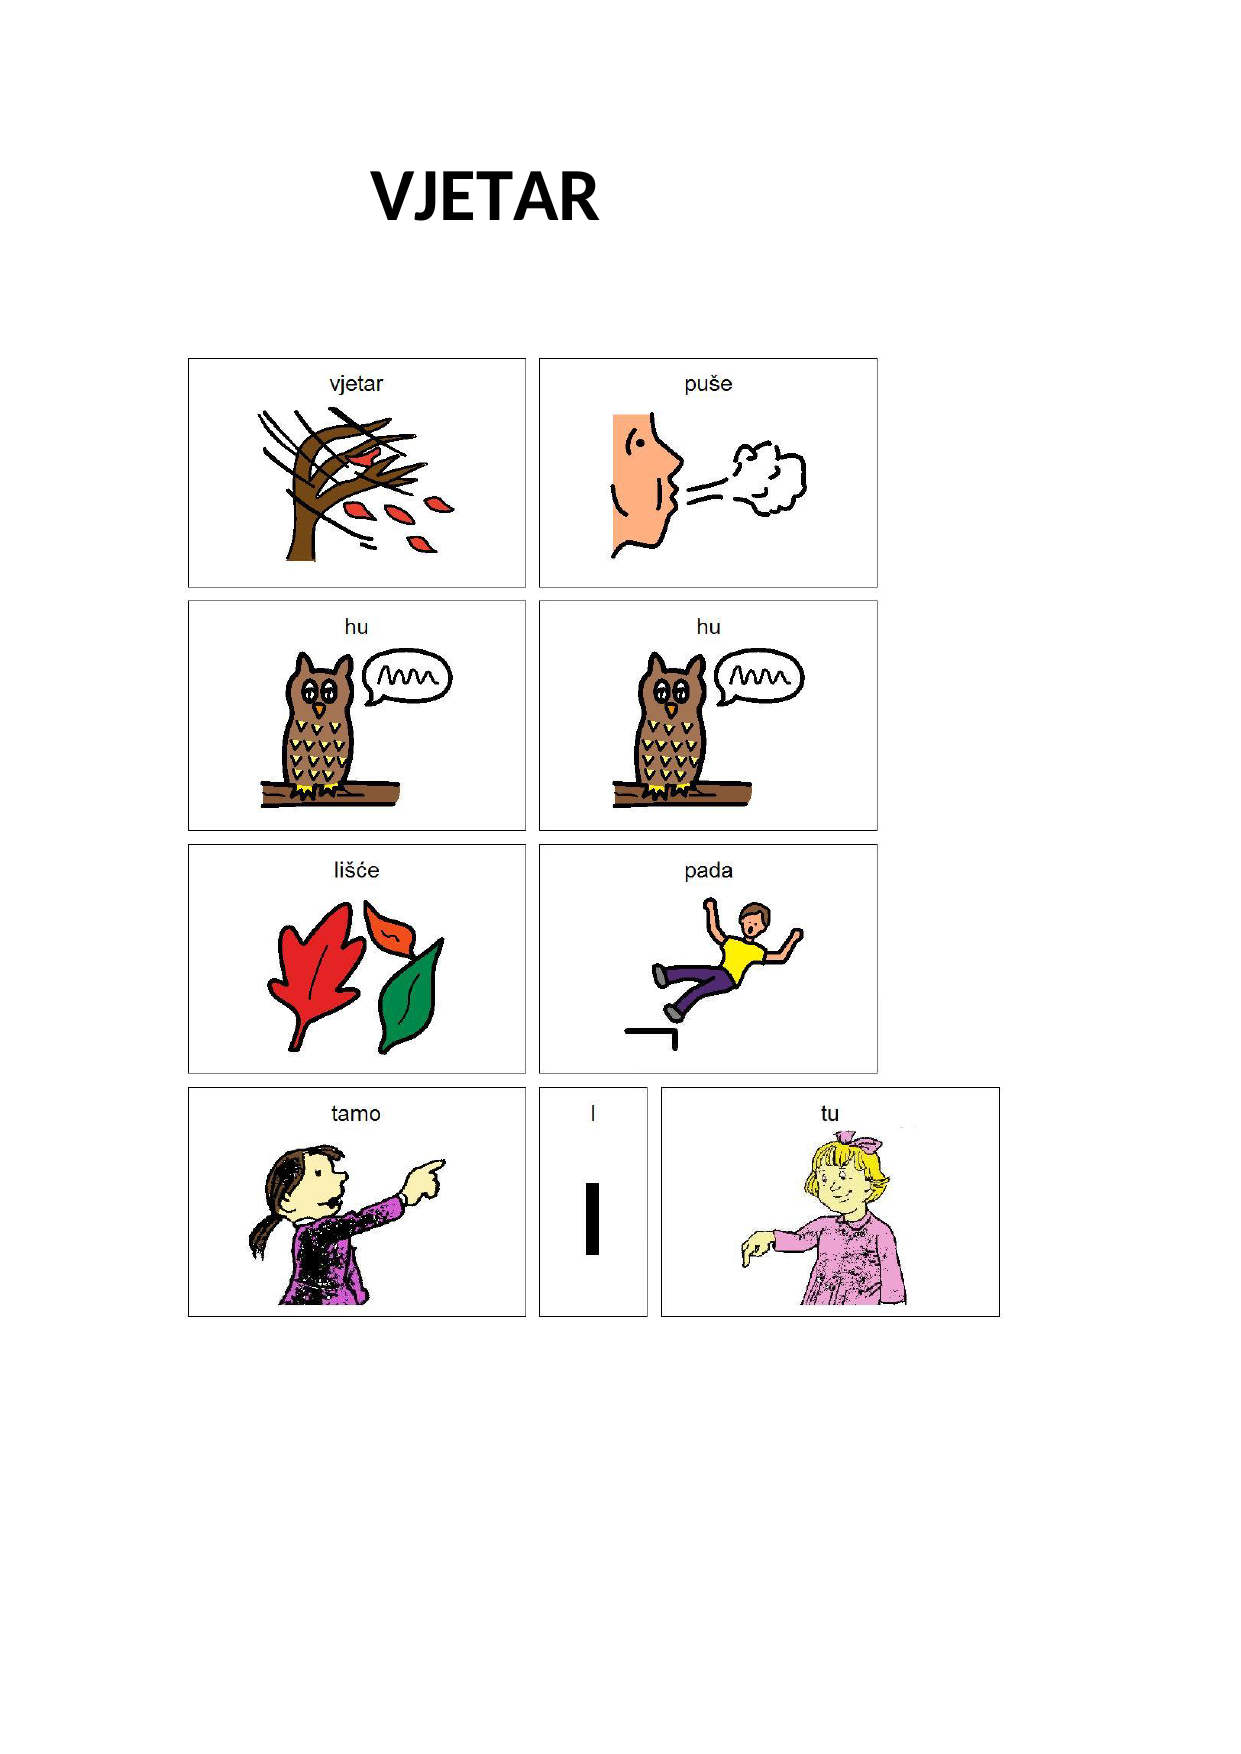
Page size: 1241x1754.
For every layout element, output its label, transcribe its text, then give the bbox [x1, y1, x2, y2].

text VJETAR [148, 148, 1093, 239]
